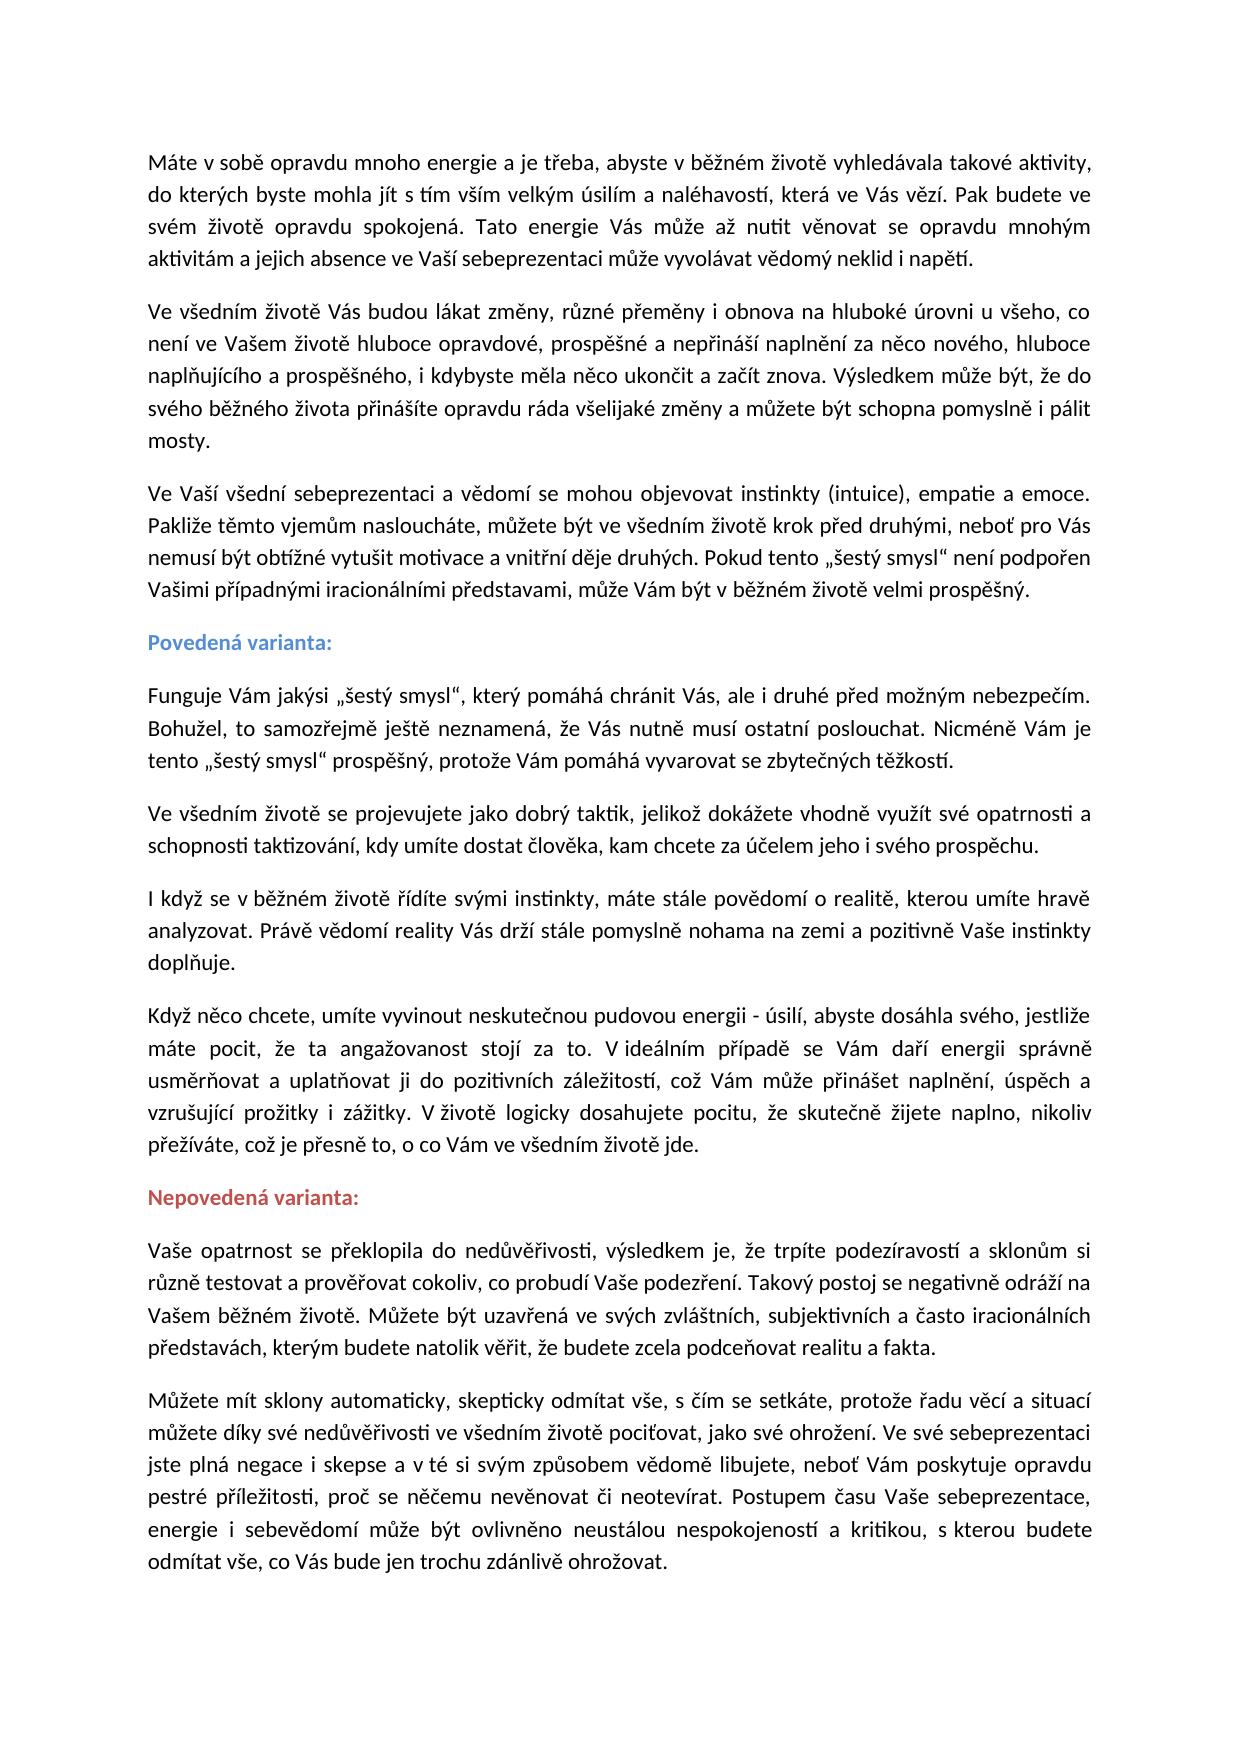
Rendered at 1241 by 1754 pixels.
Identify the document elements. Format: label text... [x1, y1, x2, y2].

text Vaše opatrnost se překlopila do nedůvěřivosti, výsledkem je, že trpíte podezíravostí a sklonům si různě testovat a prověřovat cokoliv, co probudí Vaše podezření. Takový postoj se negativně odráží na Vašem běžném životě. Můžete být uzavřená ve svých zvláštních, subjektivních a často iracionálních představách, kterým budete natolik věřit, že budete zcela podceňovat realitu a fakta. [148, 1236, 1093, 1361]
text Funguje Vám jakýsi „šestý smysl“, který pomáhá chránit Vás, ale i druhé před možným nebezpečím. Bohužel, to samozřejmě ještě neznamená, že Vás nutně musí ostatní poslouchat. Nicméně Vám je tento „šestý smysl“ prospěšný, protože Vám pomáhá vyvarovat se zbytečných těžkostí. [148, 682, 1093, 774]
text Ve Vaší všední sebeprezentaci a vědomí se mohou objevovat instinkty (intuice), empatie a emoce. Pakliže těmto vjemům nasloucháte, můžete být ve všedním životě krok před druhými, neboť pro Vás nemusí být obtížné vytušit motivace a vnitřní děje druhých. Pokud tento „šestý smysl“ není podpořen Vašimi případnými iracionálními představami, může Vám být v běžném životě velmi prospěšný. [148, 479, 1093, 603]
text Máte v sobě opravdu mnoho energie a je třeba, abyste v běžném životě vyhledávala takové aktivity, do kterých byste mohla jít s tím vším velkým úsilím a naléhavostí, která ve Vás vězí. Pak budete ve svém životě opravdu spokojená. Tato energie Vás může až nutit věnovat se opravdu mnohým aktivitám a jejich absence ve Vaší sebeprezentaci může vyvolávat vědomý neklid i napětí. [148, 148, 1093, 272]
text Ve všedním životě se projevujete jako dobrý taktik, jelikož dokážete vhodně využít své opatrnosti a schopnosti taktizování, kdy umíte dostat člověka, kam chcete za účelem jeho i svého prospěchu. [148, 799, 1093, 859]
text Můžete mít sklony automaticky, skepticky odmítat vše, s čím se setkáte, protože řadu věcí a situací můžete díky své nedůvěřivosti ve všedním životě pociťovat, jako své ohrožení. Ve své sebeprezentaci jste plná negace i skepse a v té si svým způsobem vědomě libujete, neboť Vám poskytuje opravdu pestré příležitosti, proč se něčemu nevěnovat či neotevírat. Postupem času Vaše sebeprezentace, energie i sebevědomí může být ovlivněno neustálou nespokojeností a kritikou, s kterou budete odmítat vše, co Vás bude jen trochu zdánlivě ohrožovat. [148, 1386, 1093, 1575]
text Nepovedená varianta: [148, 1183, 1093, 1211]
text Povedená varianta: [148, 628, 1093, 657]
text I když se v běžném životě řídíte svými instinkty, máte stále povědomí o realitě, kterou umíte hravě analyzovat. Právě vědomí reality Vás drží stále pomyslně nohama na zemi a pozitivně Vaše instinkty doplňuje. [148, 884, 1093, 977]
text Ve všedním životě Vás budou lákat změny, různé přeměny i obnova na hluboké úrovni u všeho, co není ve Vašem životě hluboce opravdové, prospěšné a nepřináší naplnění za něco nového, hluboce naplňujícího a prospěšného, i kdybyste měla něco ukončit a začít znova. Výsledkem může být, že do svého běžného života přinášíte opravdu ráda všelijaké změny a můžete být schopna pomyslně i pálit mosty. [148, 297, 1093, 454]
text Když něco chcete, umíte vyvinout neskutečnou pudovou energii - úsilí, abyste dosáhla svého, jestliže máte pocit, že ta angažovanost stojí za to. V ideálním případě se Vám daří energii správně usměrňovat a uplatňovat ji do pozitivních záležitostí, což Vám může přinášet naplnění, úspěch a vzrušující prožitky i zážitky. V životě logicky dosahujete pocitu, že skutečně žijete naplno, nikoliv přežíváte, což je přesně to, o co Vám ve všedním životě jde. [148, 1002, 1093, 1158]
